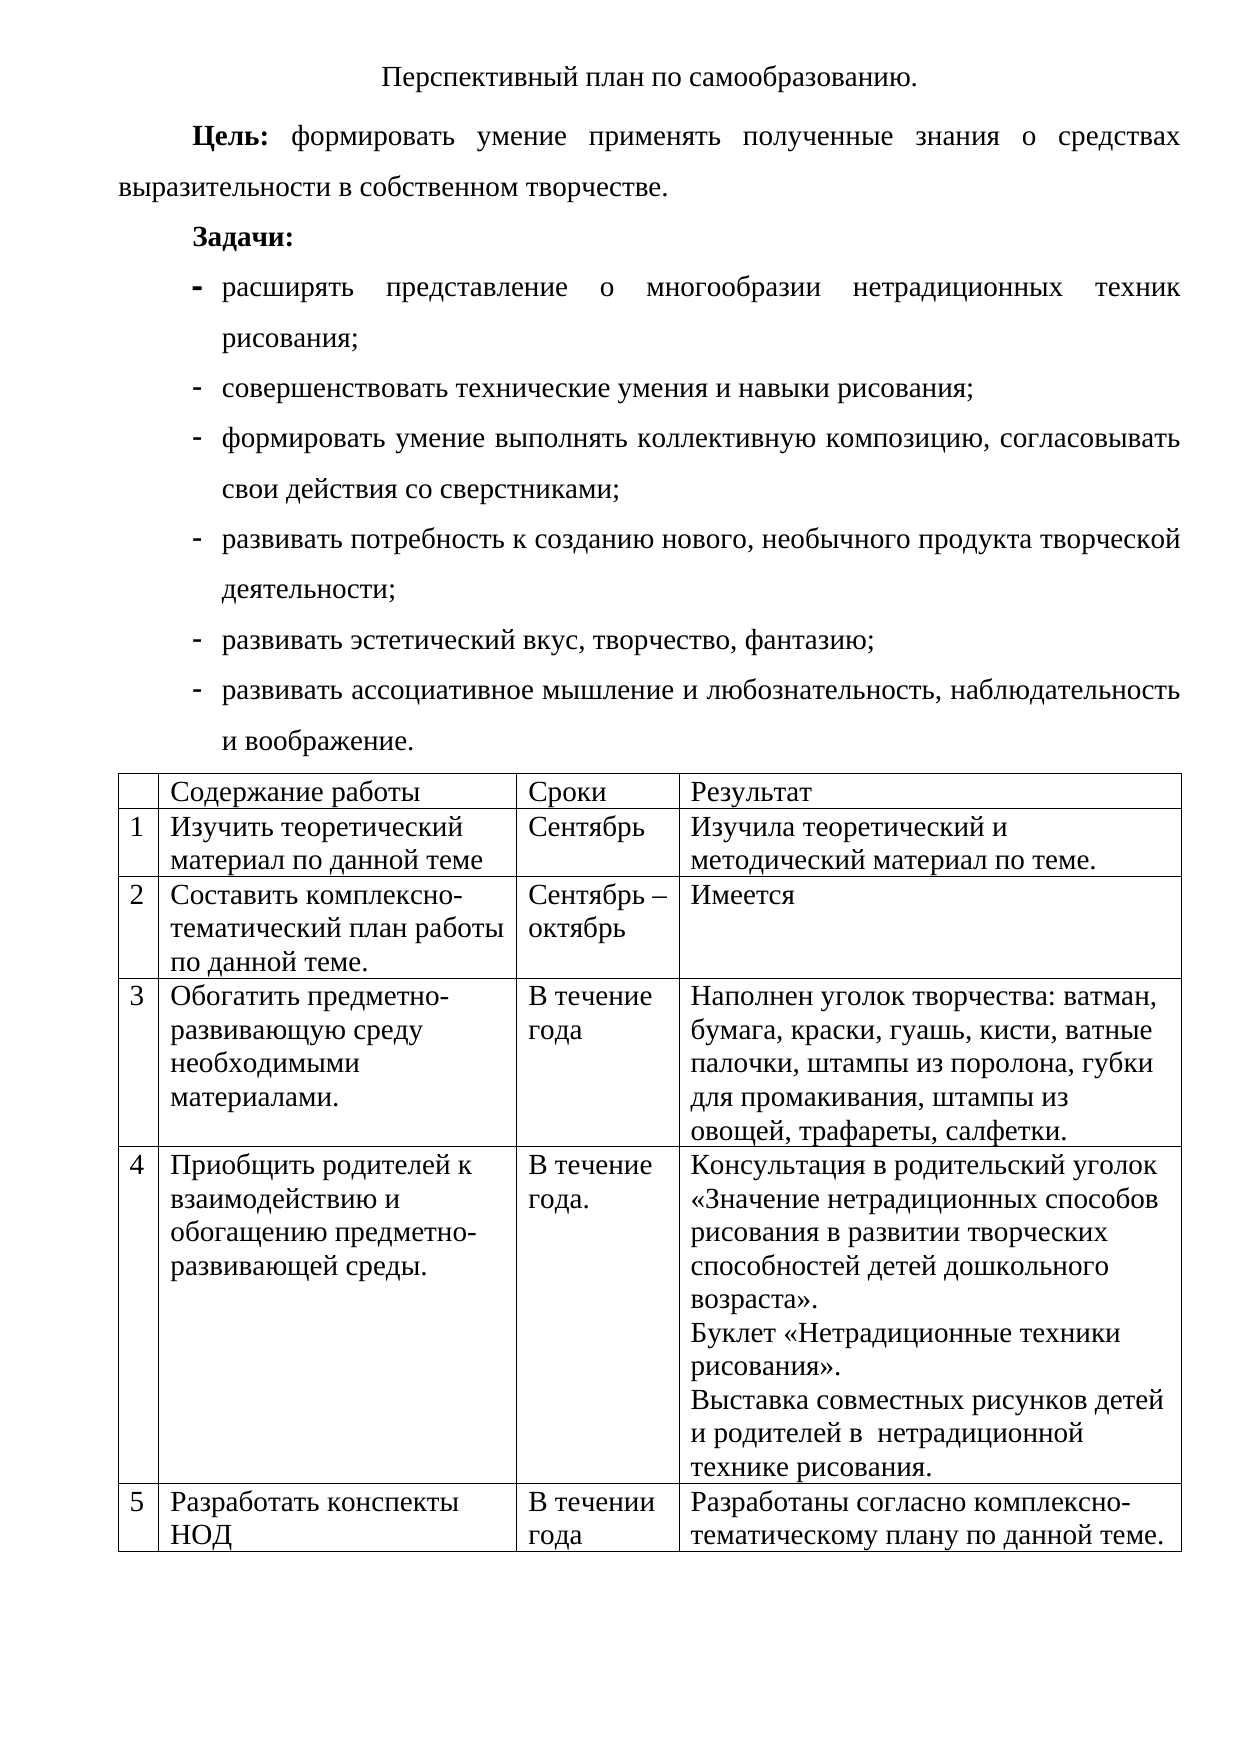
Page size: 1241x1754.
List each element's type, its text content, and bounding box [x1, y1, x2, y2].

table_cell Разработать конспекты НОД [159, 1484, 516, 1551]
table_header Содержание работы [159, 774, 516, 808]
table_cell 3 [119, 979, 158, 1146]
table_cell В течение года [517, 979, 679, 1146]
table_cell В течение года. [517, 1147, 679, 1483]
list развивать ассоциативное мышление и любознательность, наблюдательность и воображение. [192, 672, 1181, 756]
text Цель: формировать умение применять полученные знания о средствах выразительности в собственном творчестве. [118, 118, 1181, 202]
table_cell 4 [119, 1147, 158, 1483]
table_header Сроки [517, 774, 679, 808]
table_cell 5 [119, 1484, 158, 1551]
table_cell Изучила теоретический и методический материал по теме. [680, 809, 1181, 876]
table_cell 1 [119, 809, 158, 876]
table_cell Сентябрь [517, 809, 679, 876]
table_cell Приобщить родителей к взаимодействию и обогащению предметно-развивающей среды. [159, 1147, 516, 1483]
table_cell Обогатить предметно-развивающую среду необходимыми материалами. [159, 979, 516, 1146]
list развивать потребность к созданию нового, необычного продукта творческой деятельности; [192, 521, 1181, 605]
table_cell Наполнен уголок творчества: ватман, бумага, краски, гуашь, кисти, ватные палочки, штампы из поролона, губки для промакивания, штампы из овощей, трафареты, салфетки. [680, 979, 1181, 1146]
table_cell Разработаны согласно комплексно-тематическому плану по данной теме. [680, 1484, 1181, 1551]
table_cell Составить комплексно-тематический план работы по данной теме. [159, 877, 516, 977]
table_cell Консультация в родительский уголок «Значение нетрадиционных способов рисования в развитии творческих способностей детей дошкольного возраста». Буклет «Нетрадиционные техники рисования». Выставка совместных рисунков детей и родителей в нетрадиционной технике рисования. [680, 1147, 1181, 1483]
list развивать эстетический вкус, творчество, фантазию; [192, 622, 1181, 656]
table_cell 2 [119, 877, 158, 977]
table_cell Изучить теоретический материал по данной теме [159, 809, 516, 876]
list совершенствовать технические умения и навыки рисования; [192, 370, 1181, 404]
text Задачи: [118, 219, 1181, 253]
table_cell В течении года [517, 1484, 679, 1551]
table_cell Сентябрь – октябрь [517, 877, 679, 977]
table_header Результат [680, 774, 1181, 808]
text Перспективный план по самообразованию. [118, 59, 1181, 93]
list формировать умение выполнять коллективную композицию, согласовывать свои действия со сверстниками; [192, 421, 1181, 504]
table_cell Имеется [680, 877, 1181, 977]
list расширять представление о многообразии нетрадиционных техник рисования; [192, 269, 1181, 353]
table_header [119, 774, 158, 808]
